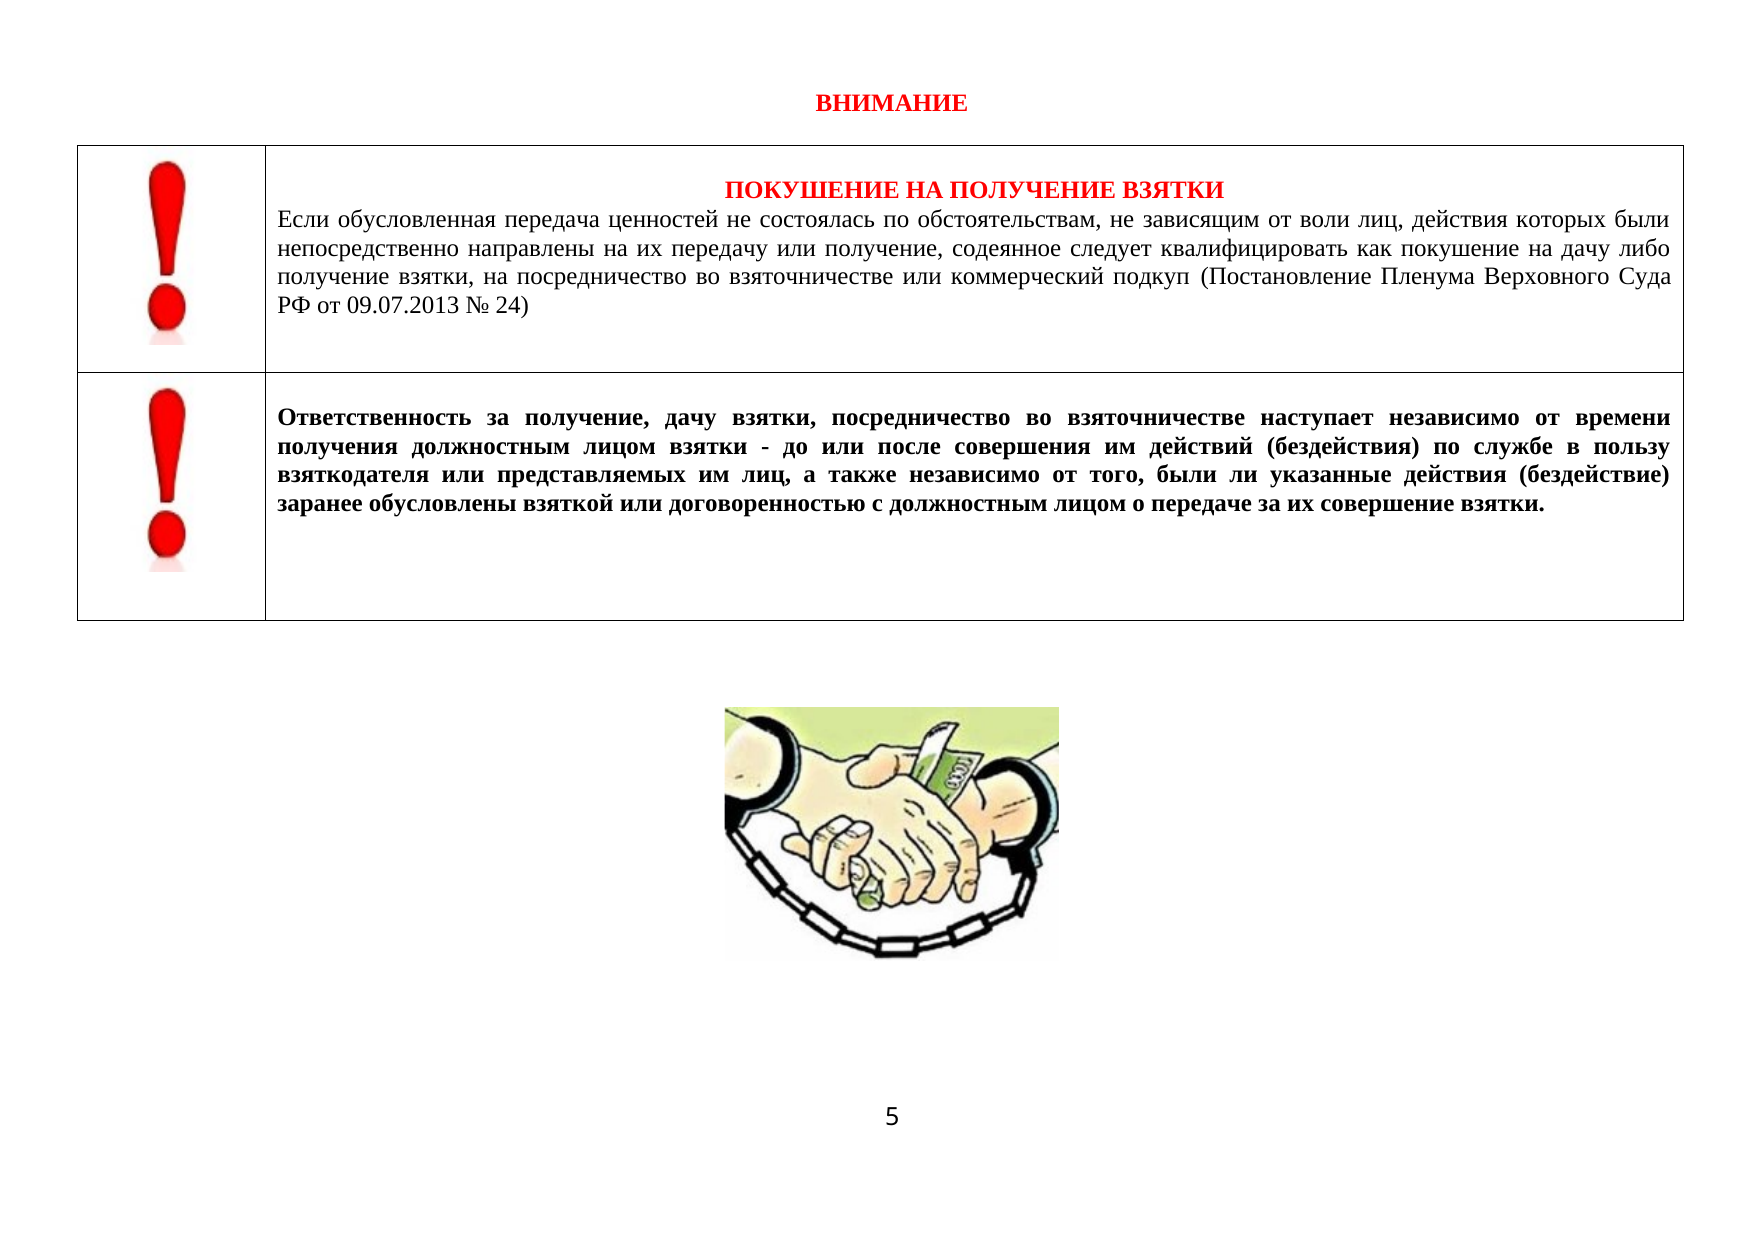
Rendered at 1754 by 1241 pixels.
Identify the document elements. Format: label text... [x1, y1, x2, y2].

table_header ПОКУШЕНИЕ НА ПОЛУЧЕНИЕ ВЗЯТКИ Если обусловленная передача ценностей не состоялась по обстоятельствам, не зависящим от воли лиц, действия которых были непосредственно направлены на их передачу или получение, содеянное следует квалифицировать как покушение на дачу либо получение взятки, на посредничество во взяточничестве или коммерческий подкуп (Постановление Пленума Верховного Суда РФ от 09.07.2013 № 24) [266, 146, 1683, 372]
text ВНИМАНИЕ [89, 88, 1695, 117]
table_header [78, 146, 265, 372]
table_cell Ответственность за получение, дачу взятки, посредничество во взяточничестве наступает независимо от времени получения должностным лицом взятки - до или после совершения им действий (бездействия) по службе в пользу взяткодателя или представляемых им лиц, а также независимо от того, были ли указанные действия (бездействие) заранее обусловлены взяткой или договоренностью с должностным лицом о передаче за их совершение взятки. [266, 373, 1683, 620]
picture [724, 707, 1059, 961]
table_cell [78, 373, 265, 620]
picture [118, 146, 225, 345]
picture [118, 373, 225, 572]
